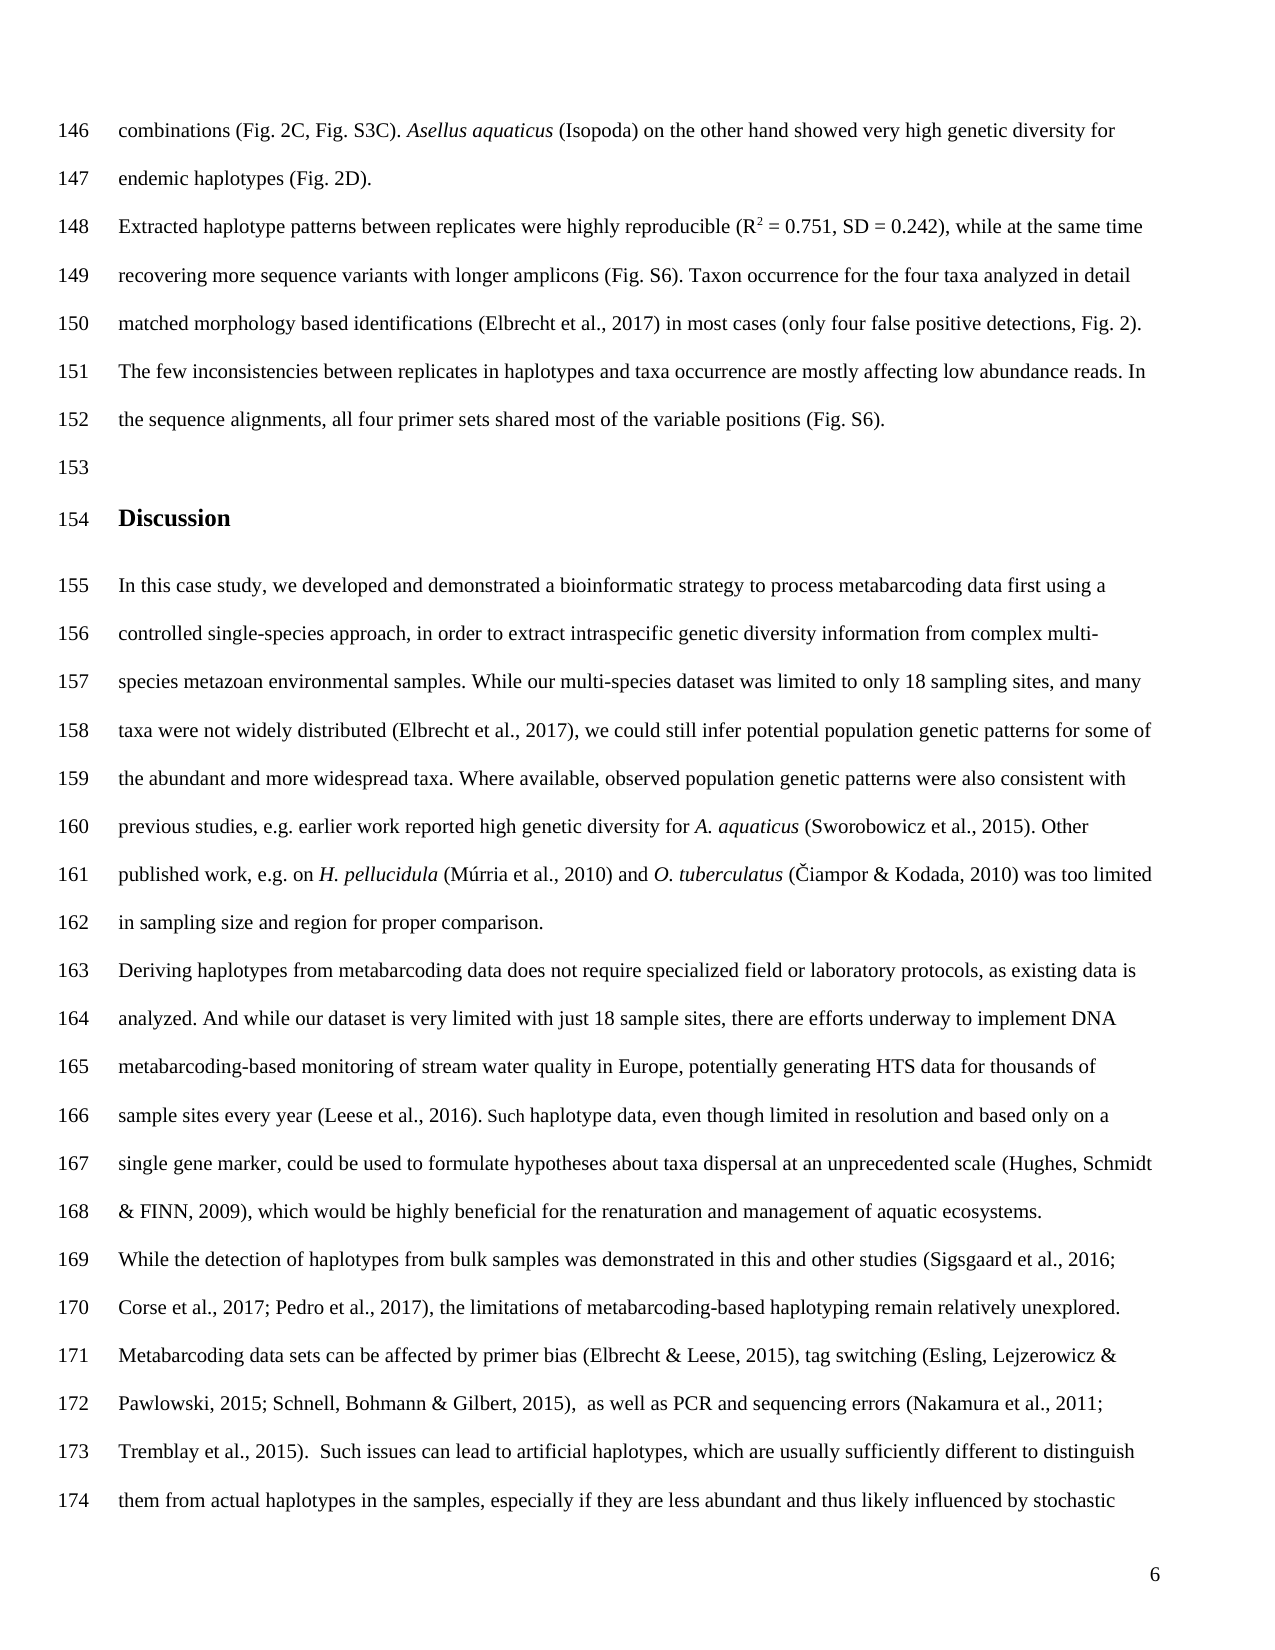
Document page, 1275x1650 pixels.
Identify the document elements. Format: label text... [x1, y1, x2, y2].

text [118, 118, 1157, 190]
subtitle Discussion [118, 503, 1157, 532]
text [118, 1247, 1157, 1512]
text Deriving haplotypes from metabarcoding data does not require specialized field or laboratory protocols, as existing data is analyzed. And while our dataset is very limited with just 18 sample sites, there are efforts underway to implement DNA metabarcoding-based monitoring of stream water quality in Europe, potentially generating HTS data for thousands of sample sites every year (Leese et al., 2016). Such haplotype data, even though limited in resolution and based only on a single gene marker, could be used to formulate hypotheses about taxa dispersal at an unprecedented scale (Hughes, Schmidt & FINN, 2009), which would be highly beneficial for the renaturation and management of aquatic ecosystems. [118, 958, 1157, 1223]
text In this case study, we developed and demonstrated a bioinformatic strategy to process metabarcoding data first using a controlled single-species approach, in order to extract intraspecific genetic diversity information from complex multi-species metazoan environmental samples. While our multi-species dataset was limited to only 18 sampling sites, and many taxa were not widely distributed (Elbrecht et al., 2017), we could still infer potential population genetic patterns for some of the abundant and more widespread taxa. Where available, observed population genetic patterns were also consistent with previous studies, e.g. earlier work reported high genetic diversity for A. aquaticus (Sworobowicz et al., 2015). Other published work, e.g. on H. pellucidula (Múrria et al., 2010) and O. tuberculatus (Čiampor & Kodada, 2010) was too limited in sampling size and region for proper comparison. [118, 573, 1157, 934]
text Extracted haplotype patterns between replicates were highly reproducible (R2 = 0.751, SD = 0.242), while at the same time recovering more sequence variants with longer amplicons (Fig. S6). Taxon occurrence for the four taxa analyzed in detail matched morphology based identifications (Elbrecht et al., 2017) in most cases (only four false positive detections, Fig. 2). The few inconsistencies between replicates in haplotypes and taxa occurrence are mostly affecting low abundance reads. In the sequence alignments, all four primer sets shared most of the variable positions (Fig. S6). [118, 214, 1157, 431]
